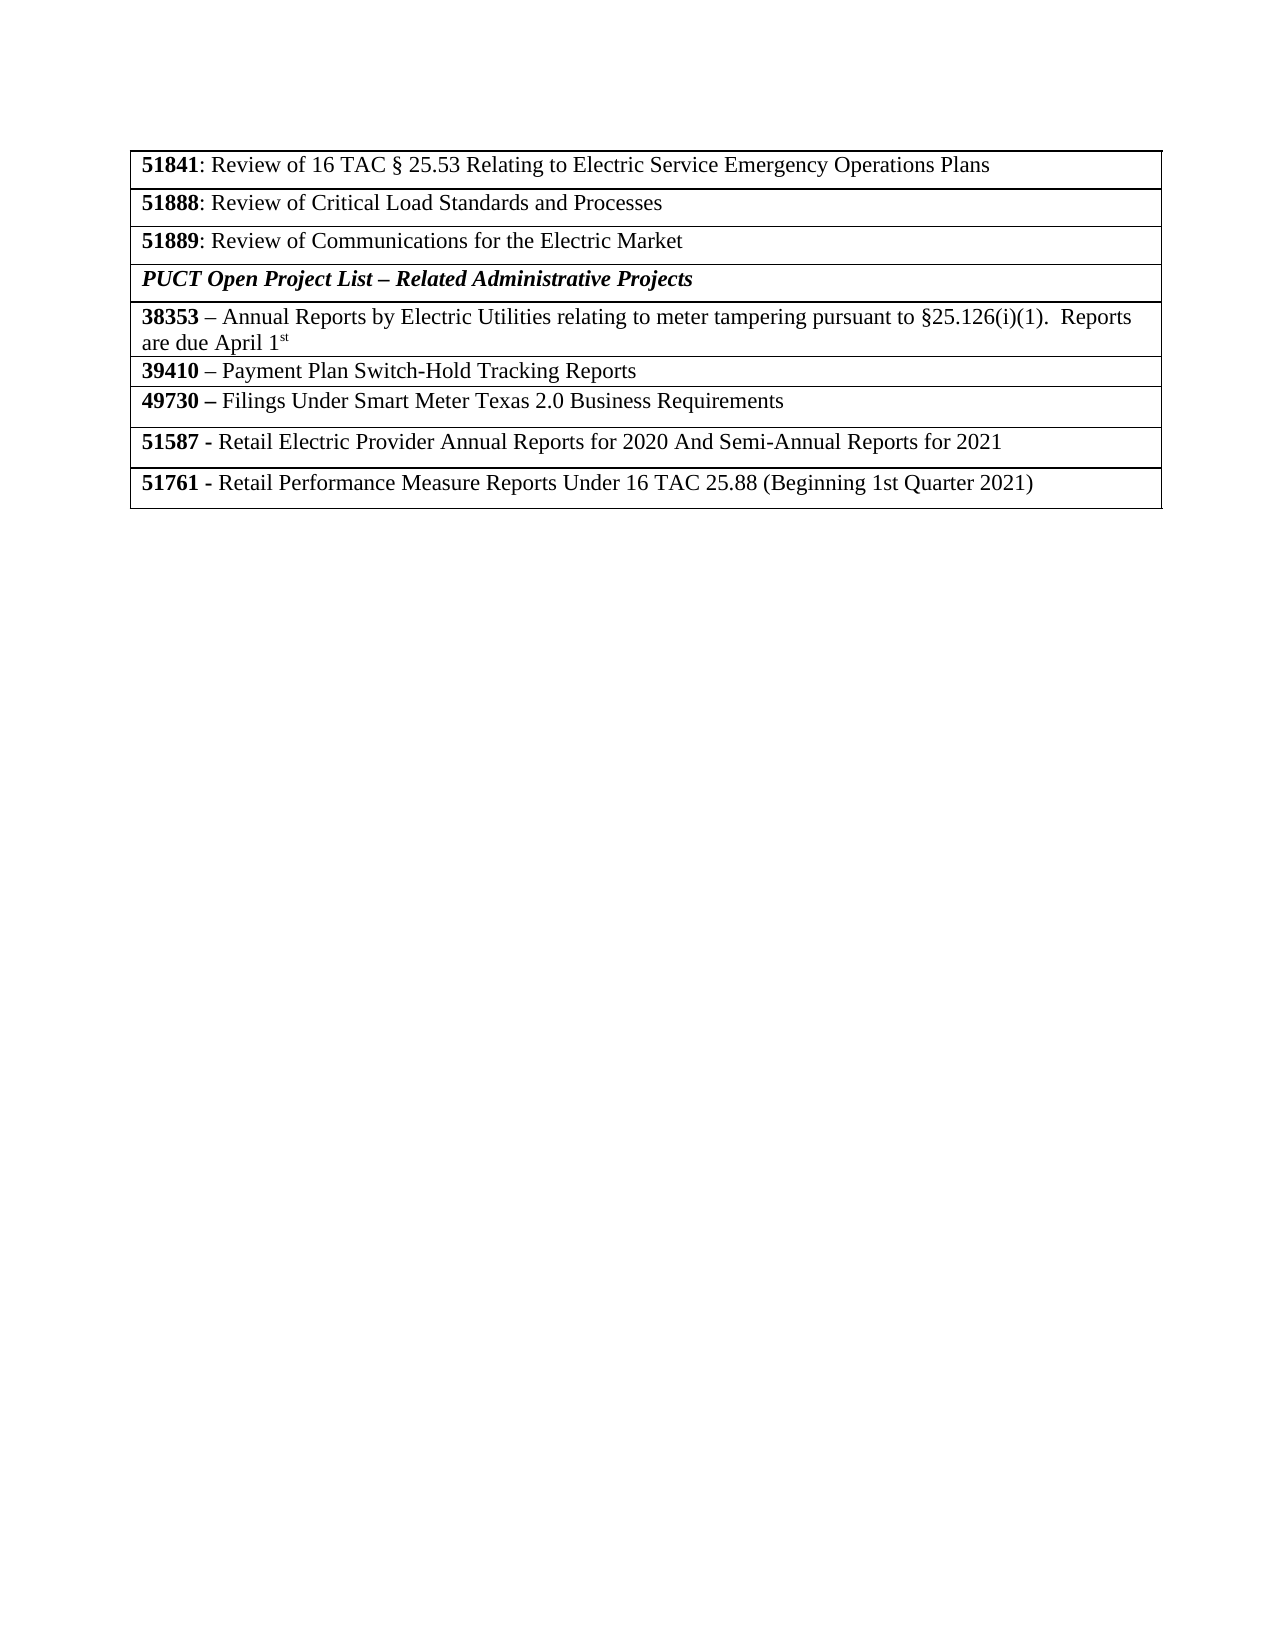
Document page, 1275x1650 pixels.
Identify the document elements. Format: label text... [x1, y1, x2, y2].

table_cell 51841: Review of 16 TAC § 25.53 Relating to Electric Service Emergency Operations Plans [131, 152, 1161, 188]
table_cell 51889: Review of Communications for the Electric Market [131, 227, 1161, 263]
table_cell 39410 – Payment Plan Switch-Hold Tracking Reports [131, 357, 1161, 386]
table_cell 51761 - Retail Performance Measure Reports Under 16 TAC 25.88 (Beginning 1st Quarter 2021) [131, 469, 1161, 508]
table_cell 38353 – Annual Reports by Electric Utilities relating to meter tampering pursuant to §25.126(i)(1). Reports are due April 1st [131, 303, 1161, 356]
table_cell 51888: Review of Critical Load Standards and Processes [131, 190, 1161, 226]
table_cell PUCT Open Project List – Related Administrative Projects [131, 265, 1161, 301]
table_cell 49730 – Filings Under Smart Meter Texas 2.0 Business Requirements [131, 387, 1161, 426]
table_cell 51587 - Retail Electric Provider Annual Reports for 2020 And Semi-Annual Reports for 2021 [131, 428, 1161, 467]
